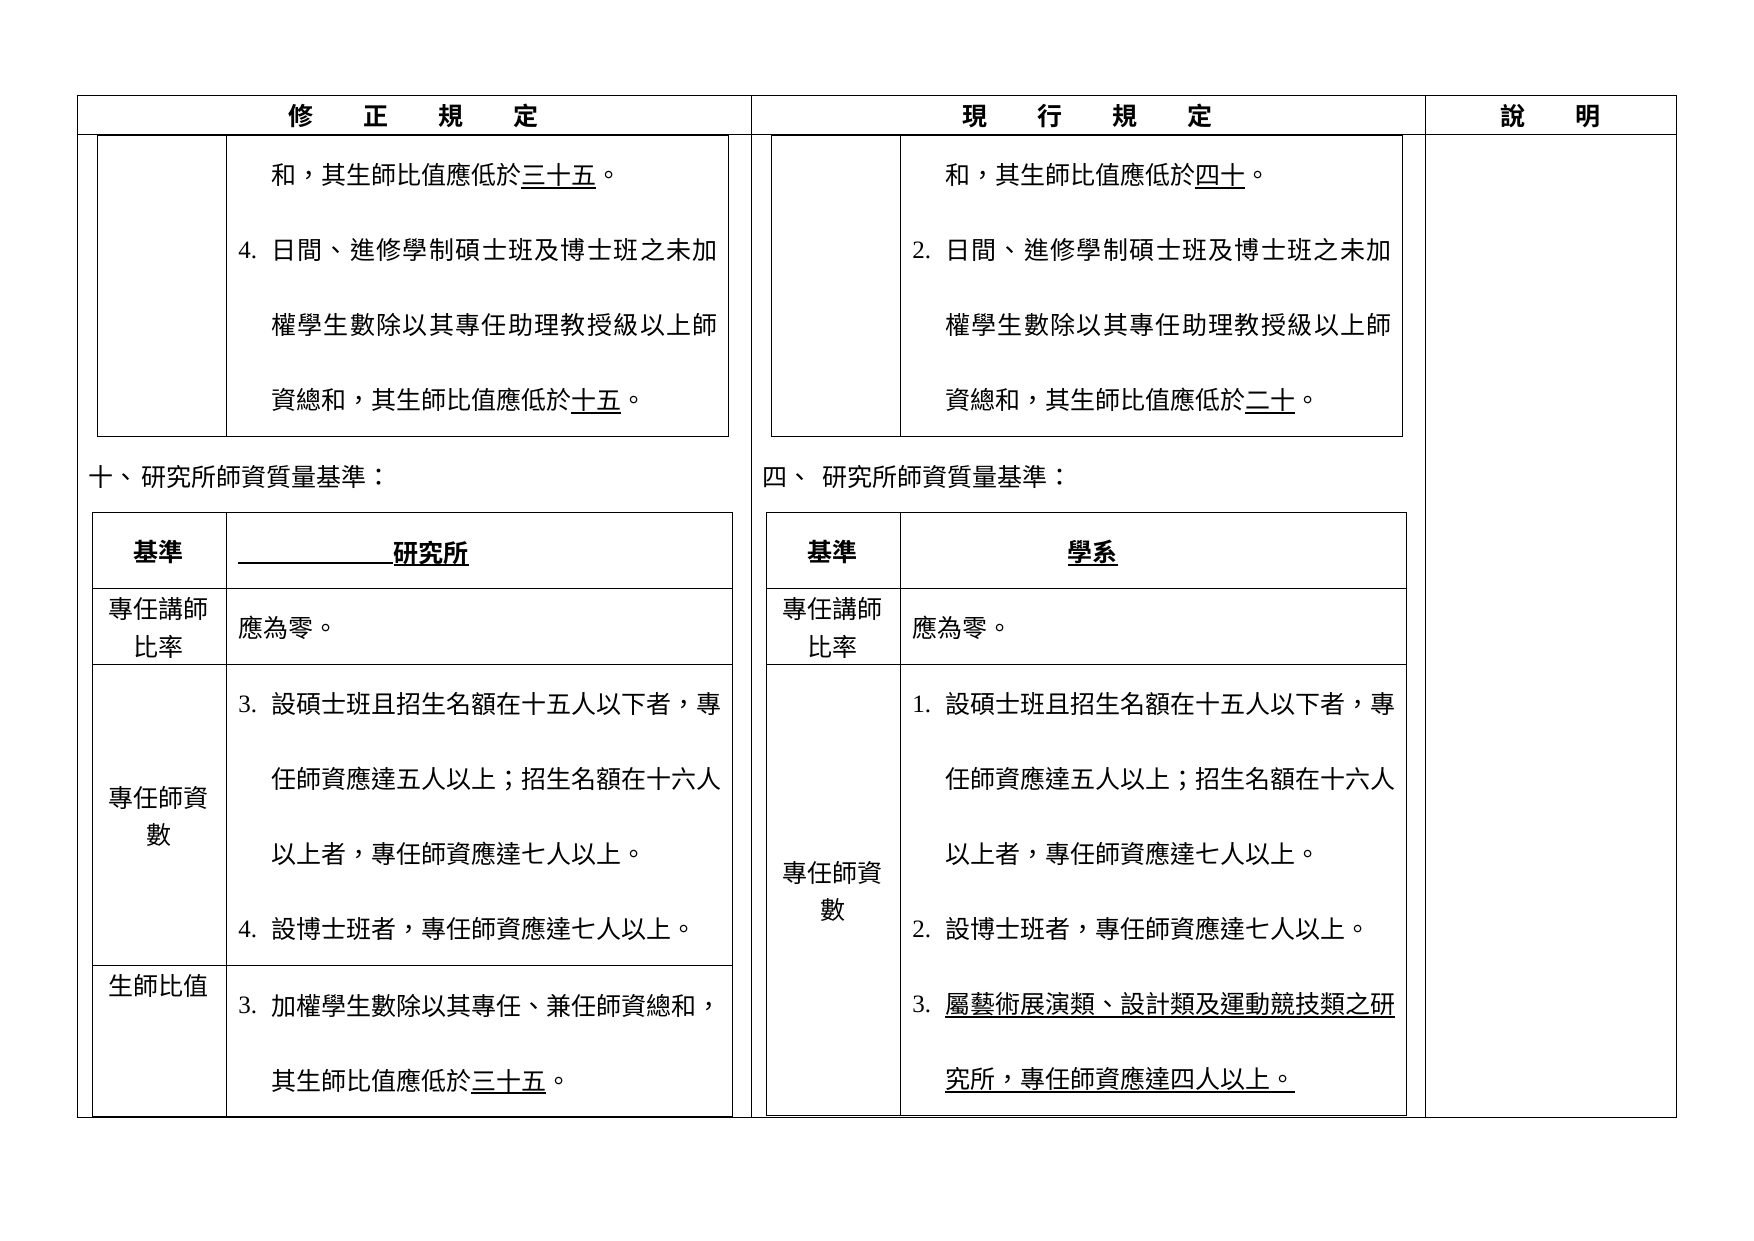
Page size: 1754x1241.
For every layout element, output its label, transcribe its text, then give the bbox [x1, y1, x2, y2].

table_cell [752, 135, 1425, 1117]
table_header 說 明 [1426, 96, 1676, 134]
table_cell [1426, 135, 1676, 1117]
table_header 修 正 規 定 [78, 96, 751, 134]
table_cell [78, 135, 751, 1117]
table_header 現 行 規 定 [752, 96, 1425, 134]
